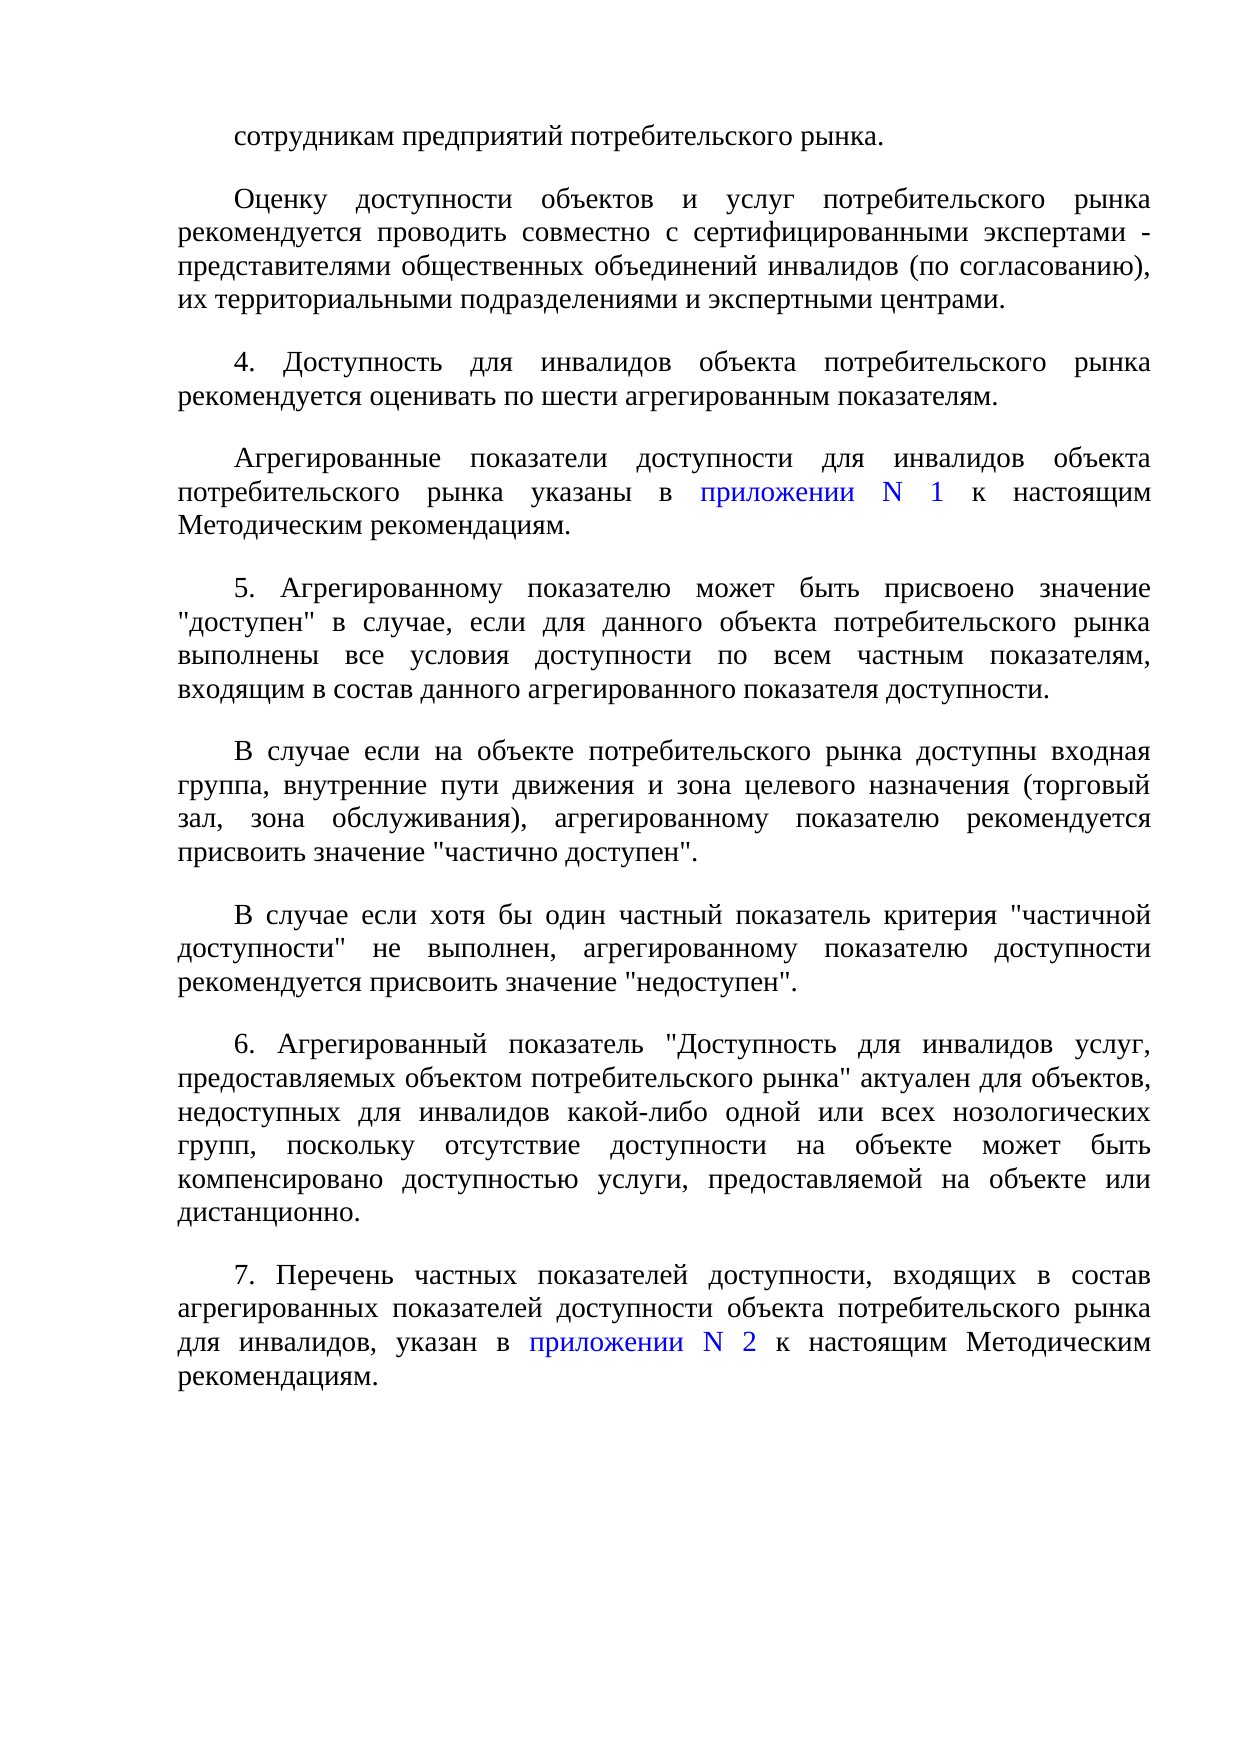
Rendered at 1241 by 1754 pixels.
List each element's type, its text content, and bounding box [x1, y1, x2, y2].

text 7. Перечень частных показателей доступности, входящих в состав агрегированных показателей доступности объекта потребительского рынка для инвалидов, указан в приложении N 2 к настоящим Методическим рекомендациям. [177, 1257, 1152, 1391]
text В случае если хотя бы один частный показатель критерия "частичной доступности" не выполнен, агрегированному показателю доступности рекомендуется присвоить значение "недоступен". [177, 897, 1152, 997]
text Оценку доступности объектов и услуг потребительского рынка рекомендуется проводить совместно с сертифицированными экспертами - представителями общественных объединений инвалидов (по согласованию), их территориальными подразделениями и экспертными центрами. [177, 181, 1152, 315]
text сотрудникам предприятий потребительского рынка. [177, 118, 1152, 152]
text В случае если на объекте потребительского рынка доступны входная группа, внутренние пути движения и зона целевого назначения (торговый зал, зона обслуживания), агрегированному показателю рекомендуется присвоить значение "частично доступен". [177, 733, 1152, 868]
text Агрегированные показатели доступности для инвалидов объекта потребительского рынка указаны в приложении N 1 к настоящим Методическим рекомендациям. [177, 440, 1152, 541]
text 6. Агрегированный показатель "Доступность для инвалидов услуг, предоставляемых объектом потребительского рынка" актуален для объектов, недоступных для инвалидов какой-либо одной или всех нозологических групп, поскольку отсутствие доступности на объекте может быть компенсировано доступностью услуги, предоставляемой на объекте или дистанционно. [177, 1027, 1152, 1228]
text 5. Агрегированному показателю может быть присвоено значение "доступен" в случае, если для данного объекта потребительского рынка выполнены все условия доступности по всем частным показателям, входящим в состав данного агрегированного показателя доступности. [177, 570, 1152, 704]
text 4. Доступность для инвалидов объекта потребительского рынка рекомендуется оценивать по шести агрегированным показателям. [177, 344, 1152, 411]
